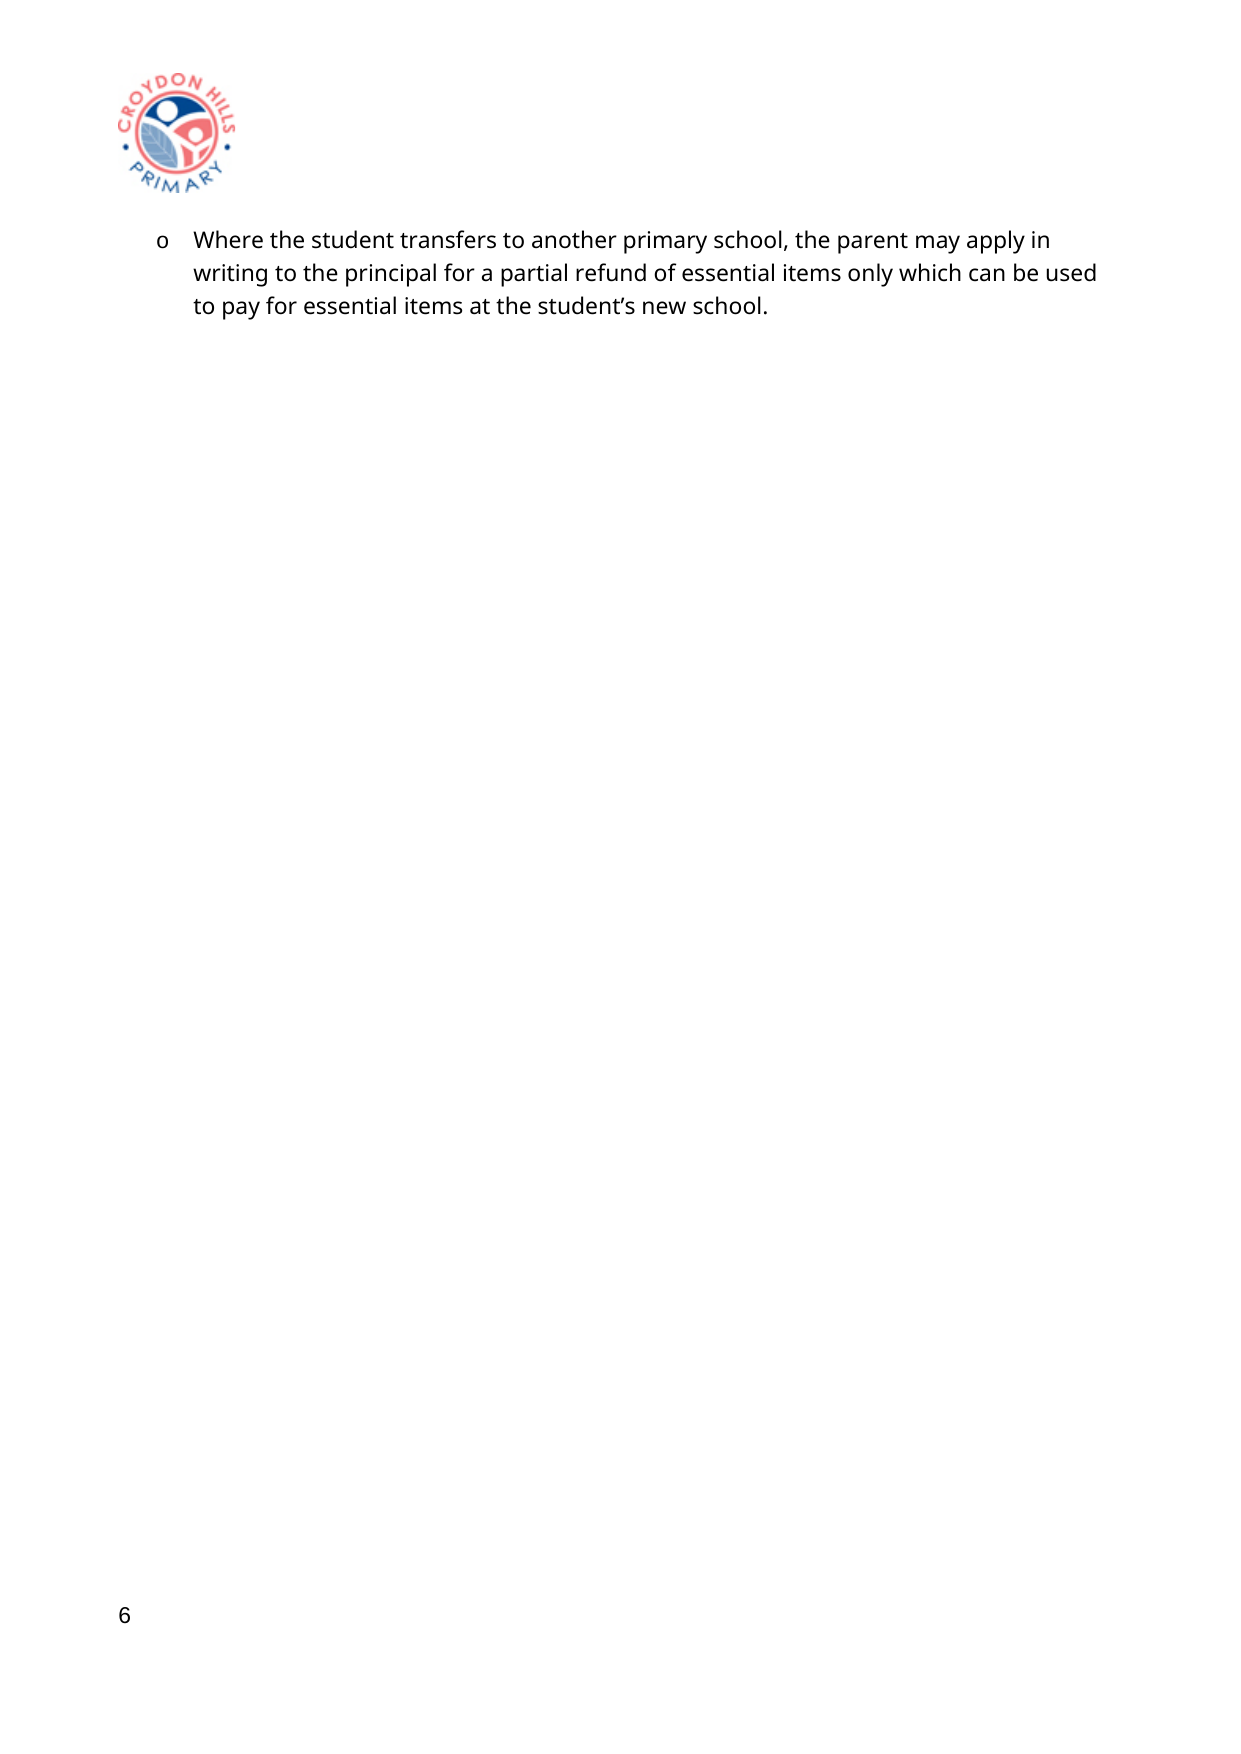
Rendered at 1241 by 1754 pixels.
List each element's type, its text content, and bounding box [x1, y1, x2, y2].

picture [118, 73, 236, 193]
list Where the student transfers to another primary school, the parent may apply in writing to the principal for a partial refund of essential items only which can be used to pay for essential items at the student’s new school. [156, 224, 1122, 321]
